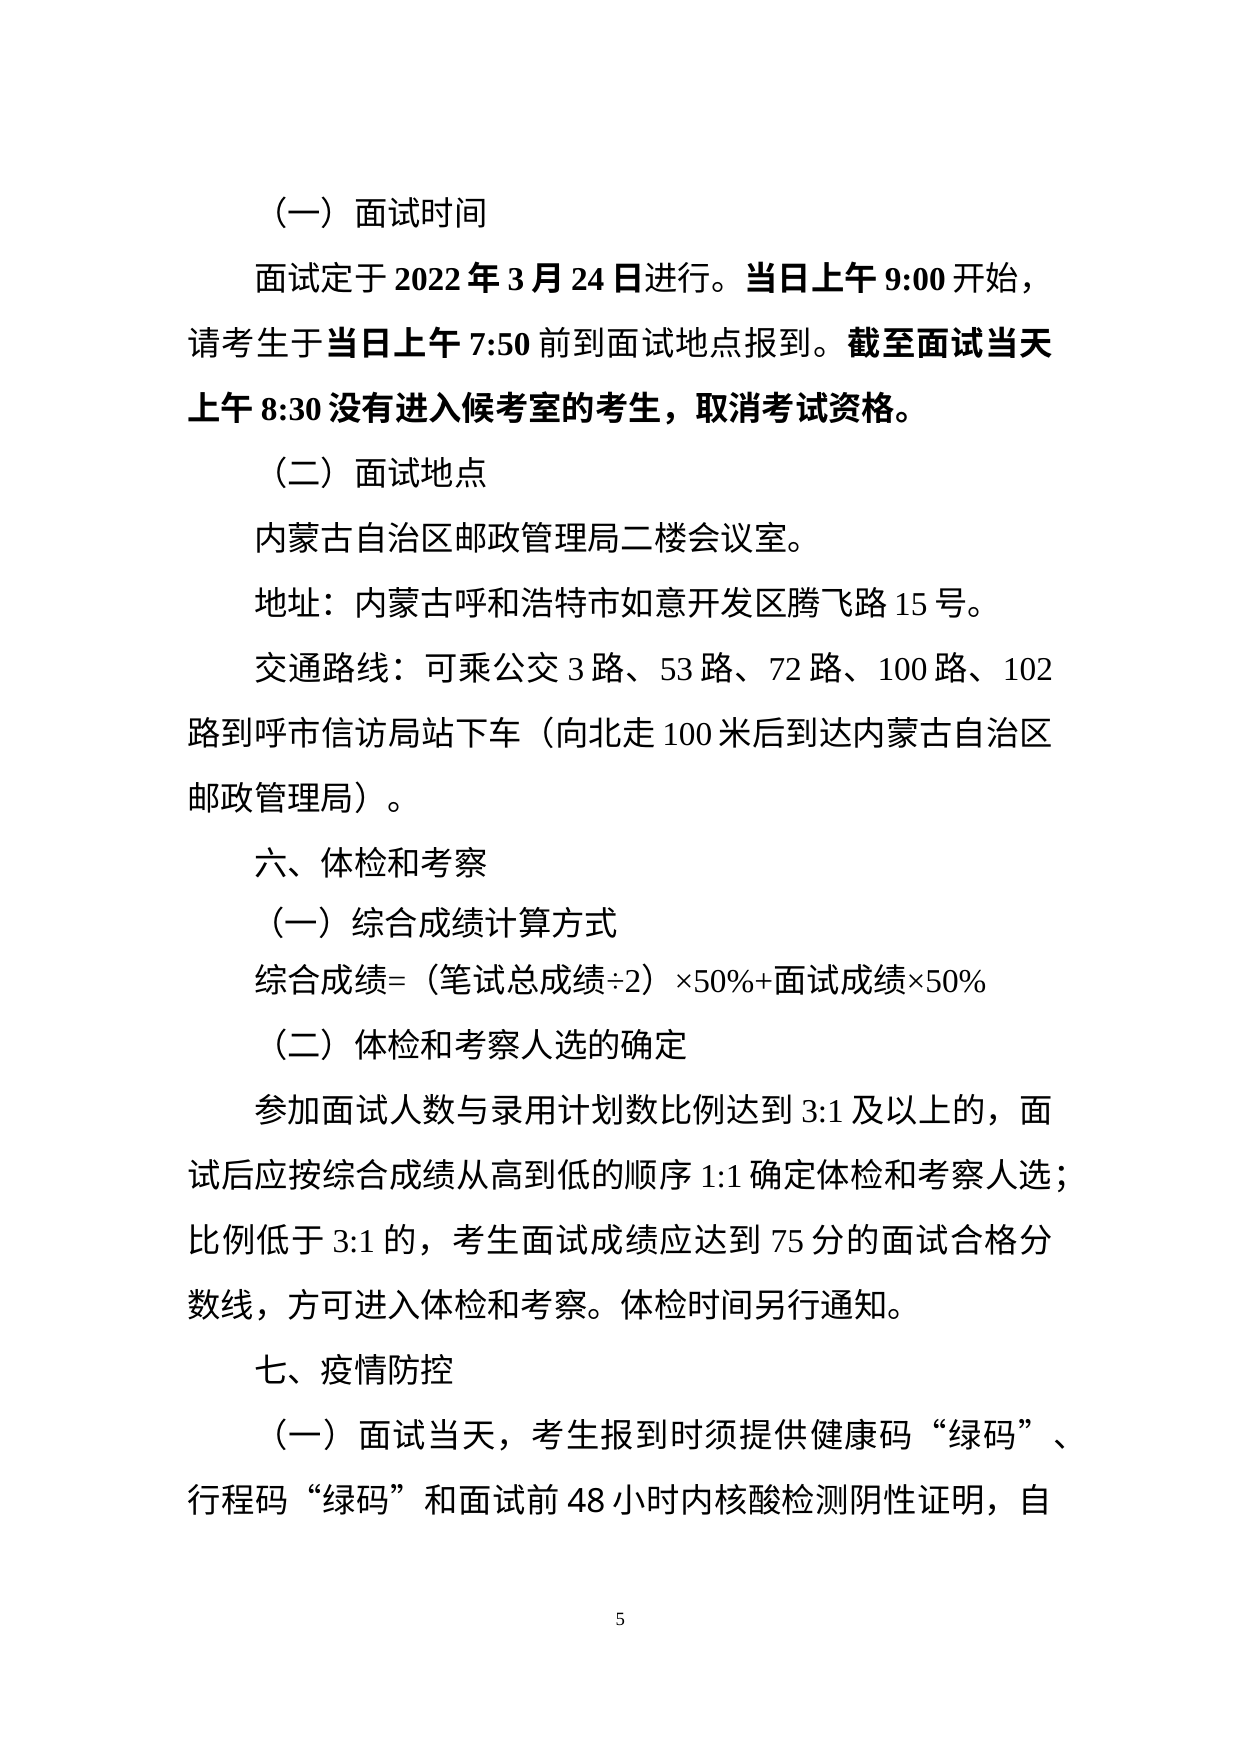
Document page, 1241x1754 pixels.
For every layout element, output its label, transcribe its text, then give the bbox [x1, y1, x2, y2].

text 七、疫情防控 [187, 1335, 1053, 1400]
text （一）面试时间 [187, 178, 1053, 243]
text 参加面试人数与录用计划数比例达到3:1及以上的，面试后应按综合成绩从高到低的顺序1:1确定体检和考察人选；比例低于3:1的，考生面试成绩应达到75分的面试合格分数线，方可进入体检和考察。体检时间另行通知。 [187, 1075, 1053, 1335]
text 交通路线：可乘公交3路、53路、72路、100路、102路到呼市信访局站下车（向北走100米后到达内蒙古自治区邮政管理局）。 [187, 752, 1053, 828]
text 综合成绩=（笔试总成绩÷2）×50%+面试成绩×50% [187, 945, 1053, 1010]
text 面试定于2022年3月24日进行。当日上午9:00开始，请考生于当日上午7:50前到面试地点报到。截至面试当天上午8:30没有进入候考室的考生，取消考试资格。 [187, 243, 1053, 438]
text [187, 1400, 1053, 1530]
text （二）面试地点 [187, 438, 1053, 503]
text 六、体检和考察 [187, 828, 1053, 893]
text （一）综合成绩计算方式 [187, 893, 1053, 945]
text （二）体检和考察人选的确定 [187, 1010, 1053, 1075]
text 地址：内蒙古呼和浩特市如意开发区腾飞路15号。 [187, 568, 1053, 633]
text 交通路线：可乘公交3路、53路、72路、100路、102路到呼市信访局站下车（向北走100米后到达内蒙古自治区邮政管理局）。 [187, 633, 1053, 714]
text 内蒙古自治区邮政管理局二楼会议室。 [187, 503, 1053, 568]
